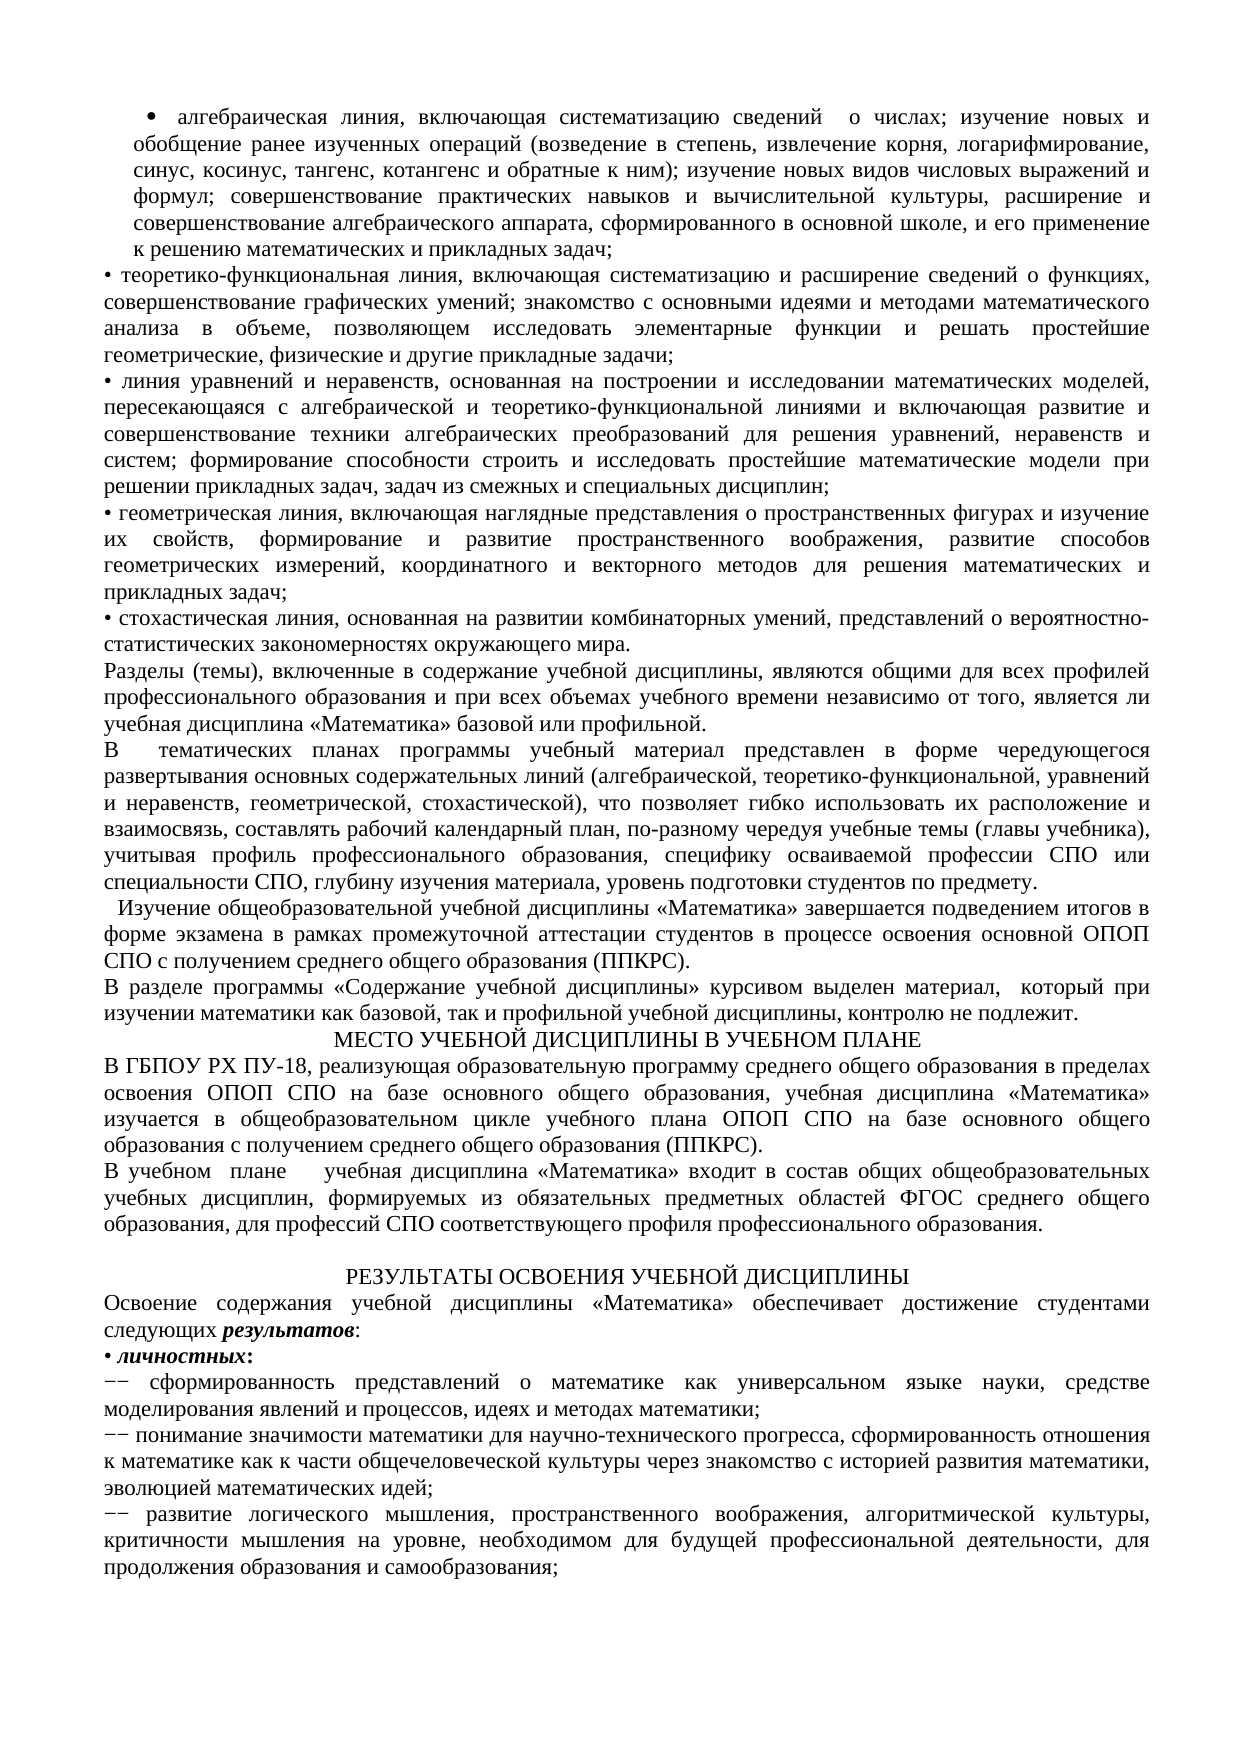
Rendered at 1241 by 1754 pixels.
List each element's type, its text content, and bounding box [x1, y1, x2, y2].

list алгебраическая линия, включающая систематизацию сведений о числах; изучение новых и обобщение ранее изученных операций (возведение в степень, извлечение корня, логарифмирование, синус, косинус, тангенс, котангенс и обратные к ним); изучение новых видов числовых выражений и формул; совершенствование практических навыков и вычислительной культуры, расширение и совершенствование алгебраического аппарата, сформированного в основной школе, и его применение к решению математических и прикладных задач; [133, 103, 1152, 262]
text −− развитие логического мышления, пространственного воображения, алгоритмической культуры, критичности мышления на уровне, необходимом для будущей профессиональной деятельности, для продолжения образования и самообразования; [103, 1500, 1152, 1579]
text • стохастическая линия, основанная на развитии комбинаторных умений, представлений о вероятностно-статистических закономерностях окружающего мира. [103, 604, 1152, 657]
text Освоение содержания учебной дисциплины «Математика» обеспечивает достижение студентами следующих результатов: [103, 1289, 1152, 1342]
text −− сформированность представлений о математике как универсальном языке науки, средстве моделирования явлений и процессов, идеях и методах математики; [103, 1368, 1152, 1421]
text В ГБПОУ РХ ПУ-18, реализующая образовательную программу среднего общего образования в пределах освоения ОПОП СПО на базе основного общего образования, учебная дисциплина «Математика» изучается в общеобразовательном цикле учебного плана ОПОП СПО на базе основного общего образования с получением среднего общего образования (ППКРС). [103, 1052, 1152, 1158]
text МЕСТО УЧЕБНОЙ ДИСЦИПЛИНЫ В УЧЕБНОМ ПЛАНЕ [103, 1026, 1152, 1052]
text • теоретико-функциональная линия, включающая систематизацию и расширение сведений о функциях, совершенствование графических умений; знакомство с основными идеями и методами математического анализа в объеме, позволяющем исследовать элементарные функции и решать простейшие геометрические, физические и другие прикладные задачи; [103, 262, 1152, 367]
text Разделы (темы), включенные в содержание учебной дисциплины, являются общими для всех профилей профессионального образования и при всех объемах учебного времени независимо от того, является ли учебная дисциплина «Математика» базовой или профильной. [103, 657, 1152, 736]
text −− понимание значимости математики для научно-технического прогресса, сформированность отношения к математике как к части общечеловеческой культуры через знакомство с историей развития математики, эволюцией математических идей; [103, 1421, 1152, 1500]
text • личностных: [103, 1342, 1152, 1368]
text РЕЗУЛЬТАТЫ ОСВОЕНИЯ УЧЕБНОЙ ДИСЦИПЛИНЫ [103, 1263, 1152, 1289]
text В разделе программы «Содержание учебной дисциплины» курсивом выделен материал, который при изучении математики как базовой, так и профильной учебной дисциплины, контролю не подлежит. [103, 973, 1152, 1026]
text • линия уравнений и неравенств, основанная на построении и исследовании математических моделей, пересекающаяся с алгебраической и теоретико-функциональной линиями и включающая развитие и совершенствование техники алгебраических преобразований для решения уравнений, неравенств и систем; формирование способности строить и исследовать простейшие математические модели при решении прикладных задач, задач из смежных и специальных дисциплин; [103, 367, 1152, 499]
text Изучение общеобразовательной учебной дисциплины «Математика» завершается подведением итогов в форме экзамена в рамках промежуточной аттестации студентов в процессе освоения основной ОПОП СПО с получением среднего общего образования (ППКРС). [103, 894, 1152, 973]
text В тематических планах программы учебный материал представлен в форме чередующегося развертывания основных содержательных линий (алгебраической, теоретико-функциональной, уравнений и неравенств, геометрической, стохастической), что позволяет гибко использовать их расположение и взаимосвязь, составлять рабочий календарный план, по-разному чередуя учебные темы (главы учебника), учитывая профиль профессионального образования, специфику осваиваемой профессии СПО или специальности СПО, глубину изучения материала, уровень подготовки студентов по предмету. [103, 736, 1152, 894]
text В учебном плане учебная дисциплина «Математика» входит в состав общих общеобразовательных учебных дисциплин, формируемых из обязательных предметных областей ФГОС среднего общего образования, для профессий СПО соответствующего профиля профессионального образования. [103, 1158, 1152, 1237]
text • геометрическая линия, включающая наглядные представления о пространственных фигурах и изучение их свойств, формирование и развитие пространственного воображения, развитие способов геометрических измерений, координатного и векторного методов для решения математических и прикладных задач; [103, 499, 1152, 604]
